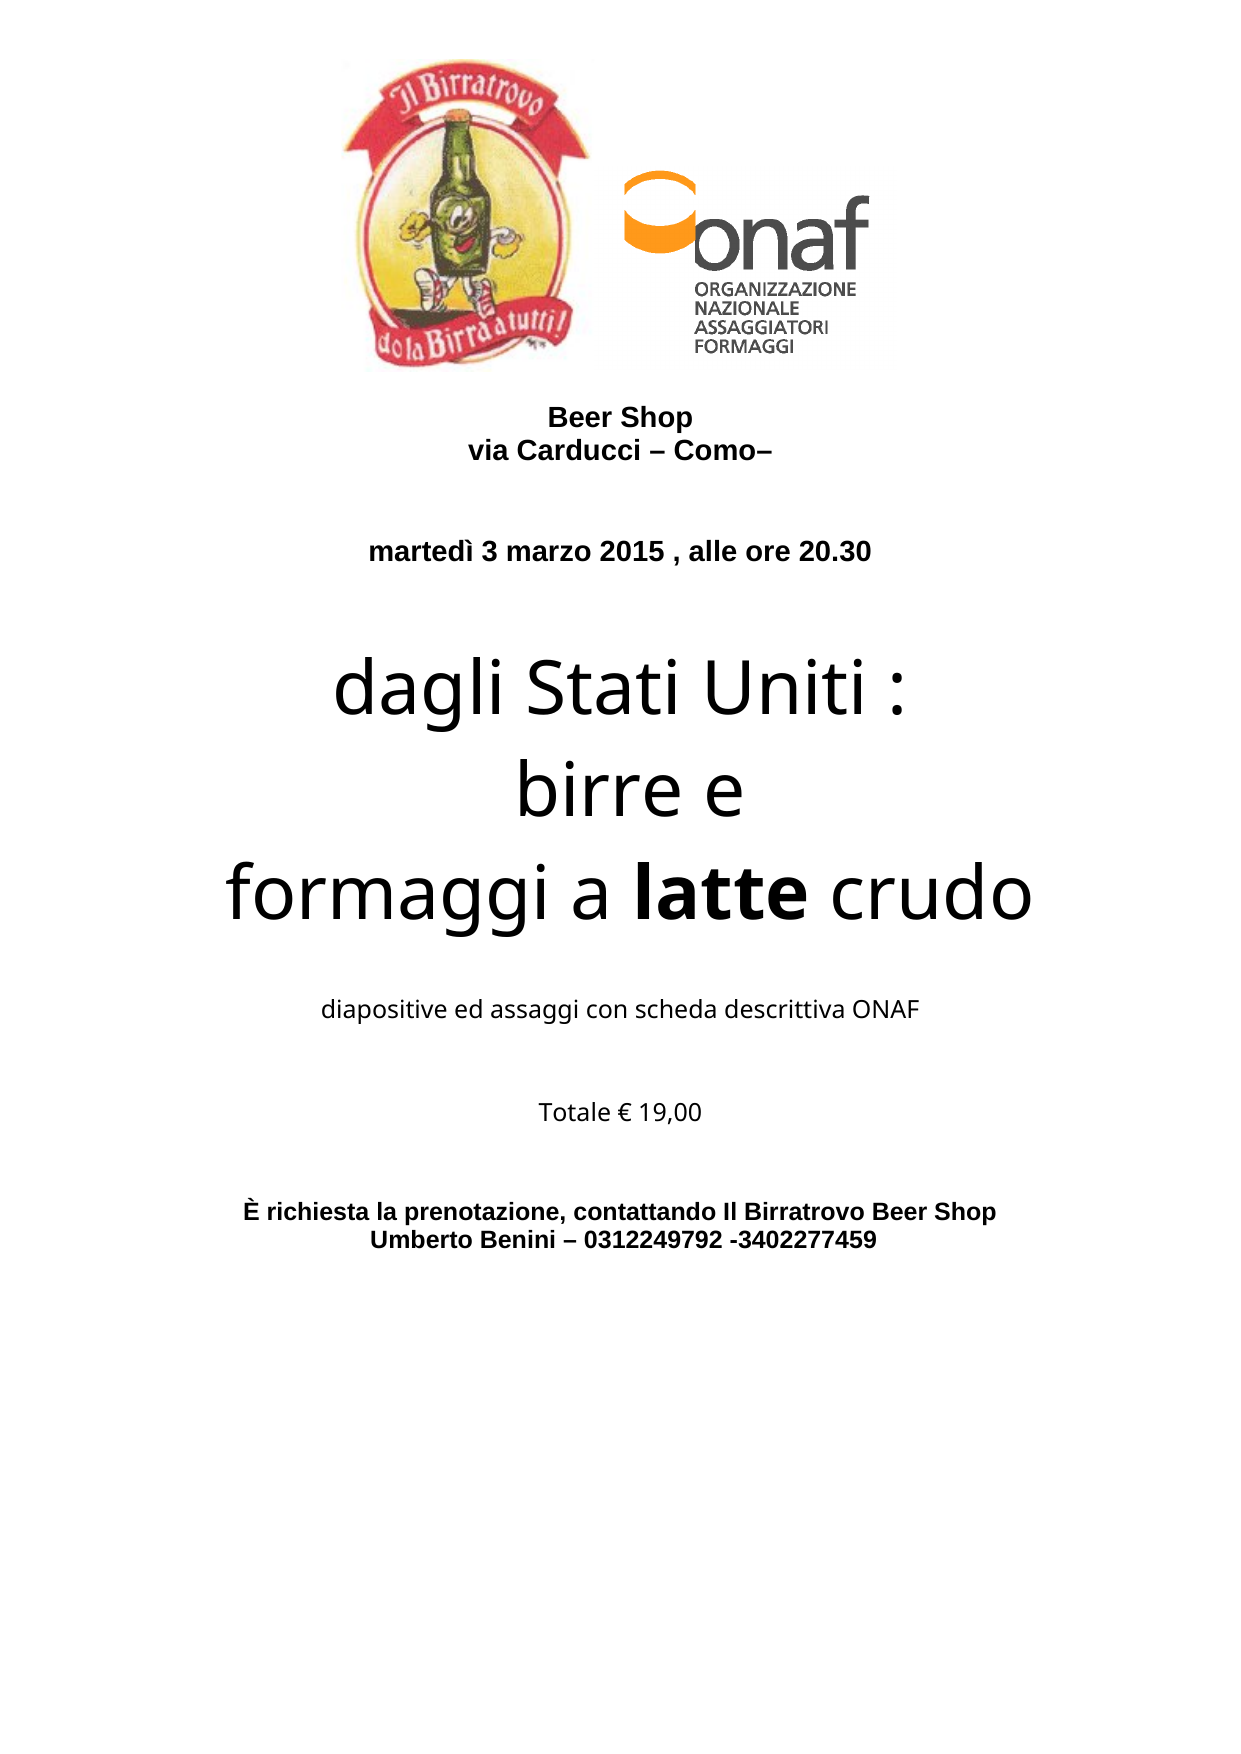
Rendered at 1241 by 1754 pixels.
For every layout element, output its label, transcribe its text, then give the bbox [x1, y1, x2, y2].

text formaggi a latte crudo [118, 839, 1122, 941]
text È richiesta la prenotazione, contattando Il Birratrovo Beer Shop [118, 1196, 1122, 1225]
text birre e [118, 737, 1122, 839]
text diapositive ed assaggi con scheda descrittiva ONAF [118, 992, 1122, 1026]
picture [341, 59, 595, 372]
text dagli Stati Uniti : [118, 634, 1122, 737]
text Beer Shop [118, 400, 1122, 433]
text martedì 3 marzo 2015 , alle ore 20.30 [118, 534, 1122, 567]
text via Carducci – Como– [118, 433, 1122, 467]
text Umberto Benini – 0312249792 -3402277459 [118, 1225, 1122, 1254]
text Totale € 19,00 [118, 1094, 1122, 1128]
